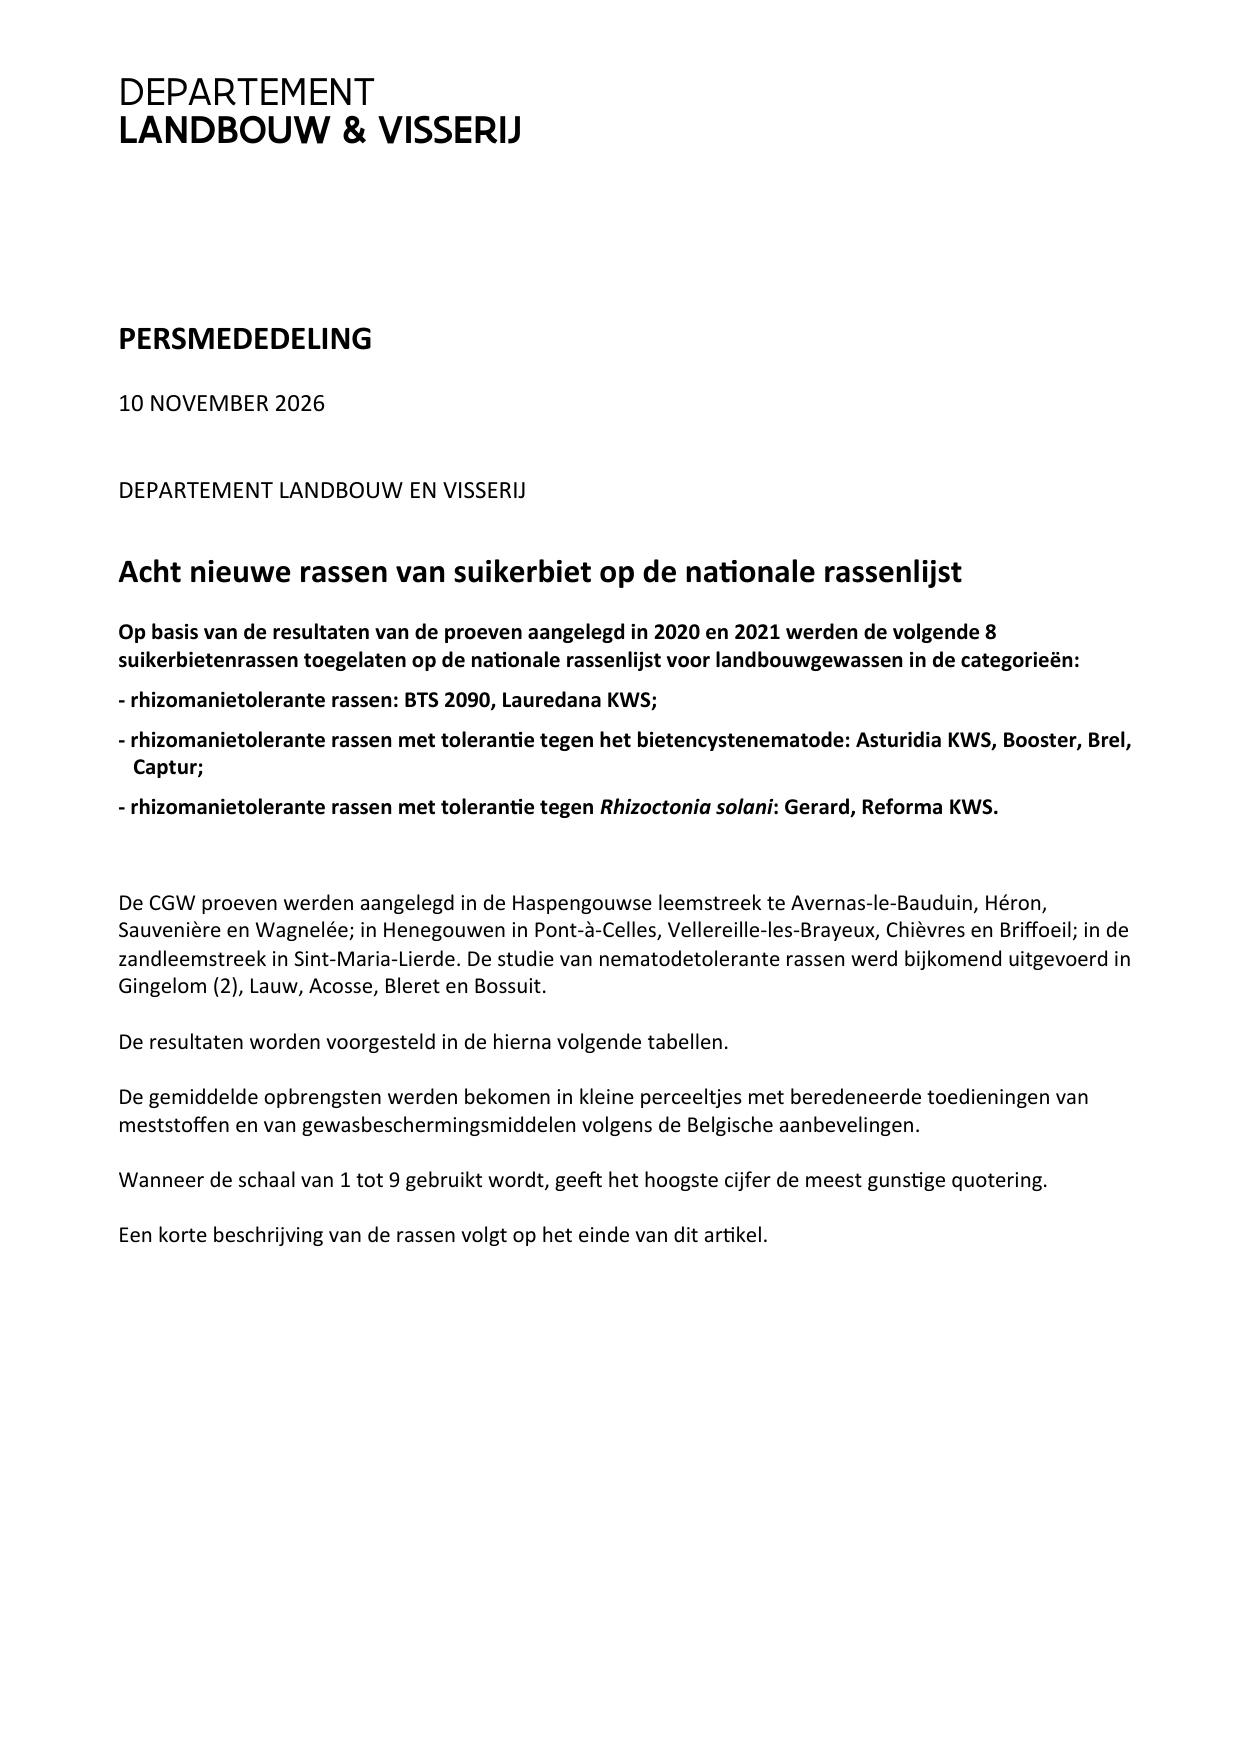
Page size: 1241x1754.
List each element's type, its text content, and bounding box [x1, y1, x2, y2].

title Persmededeling [118, 317, 1152, 358]
text De CGW proeven werden aangelegd in de Haspengouwse leemstreek te Avernas-le-Bauduin, Héron, Sauvenière en Wagnelée; in Henegouwen in Pont-à-Celles, Vellereille-les-Brayeux, Chièvres en Briffoeil; in de zandleemstreek in Sint-Maria-Lierde. De studie van nematodetolerante rassen werd bijkomend uitgevoerd in Gingelom (2), Lauw, Acosse, Bleret en Bossuit. [118, 888, 1152, 1000]
text 14 januari 2022 [118, 387, 1152, 418]
text De gemiddelde opbrengsten werden bekomen in kleine perceeltjes met beredeneerde toedieningen van meststoffen en van gewasbeschermingsmiddelen volgens de Belgische aanbevelingen. [118, 1082, 1152, 1138]
text Een korte beschrijving van de rassen volgt op het einde van dit artikel. [118, 1220, 1152, 1248]
text Op basis van de resultaten van de proeven aangelegd in 2020 en 2021 werden de volgende 8 suikerbietenrassen toegelaten op de nationale rassenlijst voor landbouwgewassen in de categorieën: [118, 617, 1152, 672]
text DEPARTEMENT LANDBOUW EN VISSERIJ [118, 474, 1152, 504]
text - rhizomanietolerante rassen met tolerantie tegen het bietencystenematode: Asturidia KWS, Booster, Brel, Captur; [118, 725, 1152, 780]
text De resultaten worden voorgesteld in de hierna volgende tabellen. [118, 1027, 1152, 1055]
text - rhizomanietolerante rassen: BTS 2090, Lauredana KWS; [118, 685, 1152, 712]
text Acht nieuwe rassen van suikerbiet op de nationale rassenlijst [118, 561, 1152, 588]
text Wanneer de schaal van 1 tot 9 gebruikt wordt, geeft het hoogste cijfer de meest gunstige quotering. [118, 1165, 1152, 1193]
text - rhizomanietolerante rassen met tolerantie tegen Rhizoctonia solani: Gerard, Reforma KWS. [118, 792, 1152, 820]
